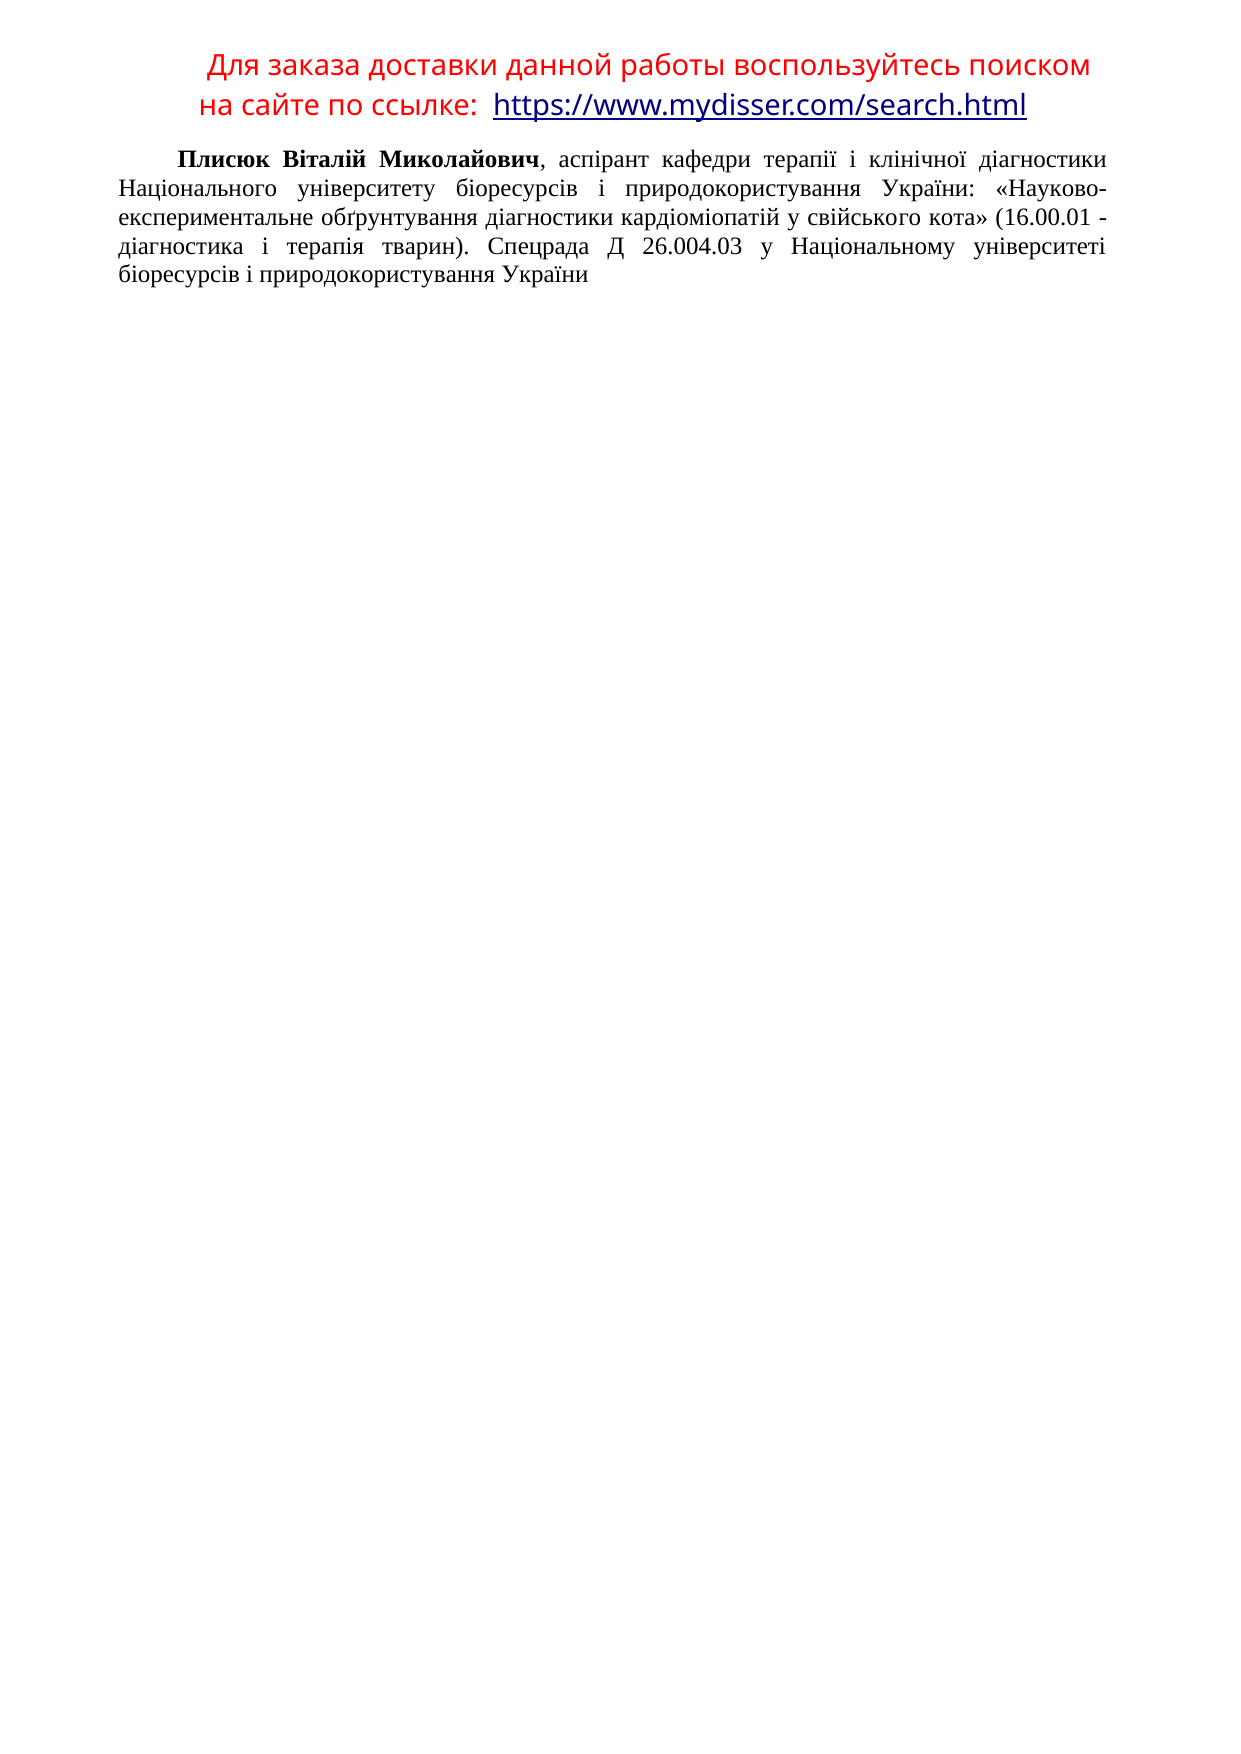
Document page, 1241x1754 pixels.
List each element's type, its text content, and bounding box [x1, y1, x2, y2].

text Плисюк Віталій Миколайович, аспірант кафедри терапії і клінічної діагностики Національного університету біоресурсів і природокористування України: «Науково-експериментальне обґрунтування діагностики кардіоміопатій у свійського кота» (16.00.01 - діагностика і терапія тварин). Спецрада Д 26.004.03 у Національному університеті біоресурсів і природокористування України [118, 144, 1107, 288]
